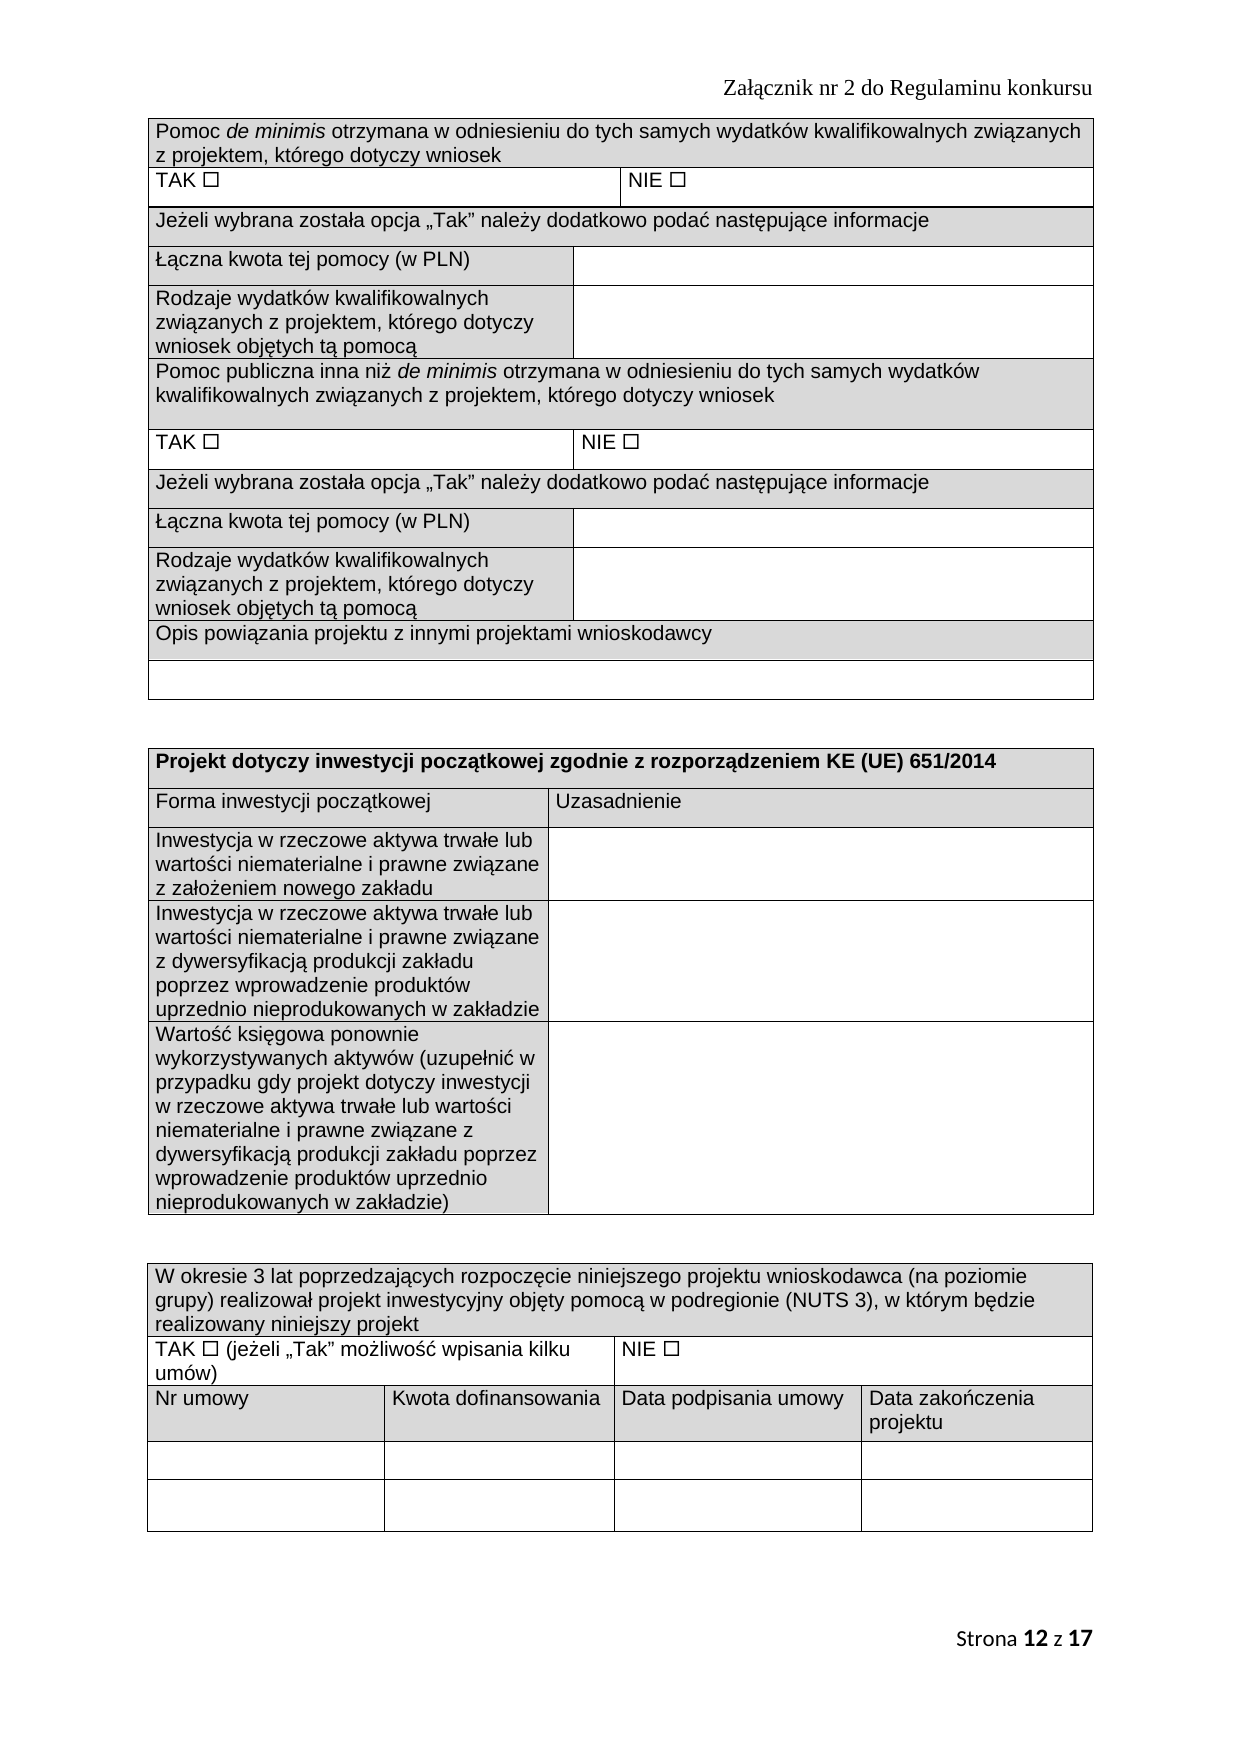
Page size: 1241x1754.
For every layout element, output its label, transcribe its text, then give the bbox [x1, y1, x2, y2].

table_cell Forma inwestycji początkowej [149, 789, 548, 827]
table_cell Kwota dofinansowania [385, 1386, 614, 1441]
table_cell Jeżeli wybrana została opcja „Tak” należy dodatkowo podać następujące informacje [149, 208, 1093, 246]
table_cell [862, 1480, 1092, 1531]
table_cell Pomoc publiczna inna niż de minimis otrzymana w odniesieniu do tych samych wydatków kwalifikowalnych związanych z projektem, którego dotyczy wniosek [149, 359, 1093, 429]
table_cell [549, 901, 1093, 1021]
table_cell Pomoc de minimis otrzymana w odniesieniu do tych samych wydatków kwalifikowalnych związanych z projektem, którego dotyczy wniosek [149, 119, 1093, 167]
table_cell [862, 1442, 1092, 1479]
table_cell [385, 1480, 614, 1531]
table_cell Wartość księgowa ponownie wykorzystywanych aktywów (uzupełnić w przypadku gdy projekt dotyczy inwestycji w rzeczowe aktywa trwałe lub wartości niematerialne i prawne związane z dywersyfikacją produkcji zakładu poprzez wprowadzenie produktów uprzednio nieprodukowanych w zakładzie) [149, 1022, 548, 1213]
table_cell Jeżeli wybrana została opcja „Tak” należy dodatkowo podać następujące informacje [149, 470, 1093, 508]
table_cell [574, 286, 1093, 358]
table_cell [615, 1480, 861, 1531]
table_cell Nr umowy [148, 1386, 384, 1441]
table_cell [149, 661, 1093, 699]
table_cell NIE [574, 430, 1093, 468]
table_cell TAK [149, 168, 620, 206]
table_cell [549, 828, 1093, 900]
table_header W okresie 3 lat poprzedzających rozpoczęcie niniejszego projektu wnioskodawca (na poziomie grupy) realizował projekt inwestycyjny objęty pomocą w podregionie (NUTS 3), w którym będzie realizowany niniejszy projekt [148, 1264, 1092, 1336]
table_header Projekt dotyczy inwestycji początkowej zgodnie z rozporządzeniem KE (UE) 651/2014 [149, 749, 1093, 788]
table_cell [574, 548, 1093, 620]
table_cell TAK (jeżeli „Tak” możliwość wpisania kilku umów) [148, 1337, 614, 1385]
table_cell TAK [149, 430, 573, 468]
table_cell Łączna kwota tej pomocy (w PLN) [149, 509, 573, 547]
table_cell [615, 1442, 861, 1479]
table_cell Rodzaje wydatków kwalifikowalnych związanych z projektem, którego dotyczy wniosek objętych tą pomocą [149, 548, 573, 620]
table_cell [574, 247, 1093, 285]
table_cell [549, 1022, 1093, 1213]
table_cell [148, 1480, 384, 1531]
table_cell Łączna kwota tej pomocy (w PLN) [149, 247, 573, 285]
table_cell Uzasadnienie [549, 789, 1093, 827]
table_cell NIE [615, 1337, 1092, 1385]
table_cell Inwestycja w rzeczowe aktywa trwałe lub wartości niematerialne i prawne związane z dywersyfikacją produkcji zakładu poprzez wprowadzenie produktów uprzednio nieprodukowanych w zakładzie [149, 901, 548, 1021]
table_cell [574, 509, 1093, 547]
table_cell NIE [621, 168, 1093, 206]
table_cell Rodzaje wydatków kwalifikowalnych związanych z projektem, którego dotyczy wniosek objętych tą pomocą [149, 286, 573, 358]
table_cell Data podpisania umowy [615, 1386, 861, 1441]
table_cell Opis powiązania projektu z innymi projektami wnioskodawcy [149, 621, 1093, 659]
table_cell Inwestycja w rzeczowe aktywa trwałe lub wartości niematerialne i prawne związane z założeniem nowego zakładu [149, 828, 548, 900]
table_cell [148, 1442, 384, 1479]
table_cell [385, 1442, 614, 1479]
table_cell Data zakończenia projektu [862, 1386, 1092, 1441]
